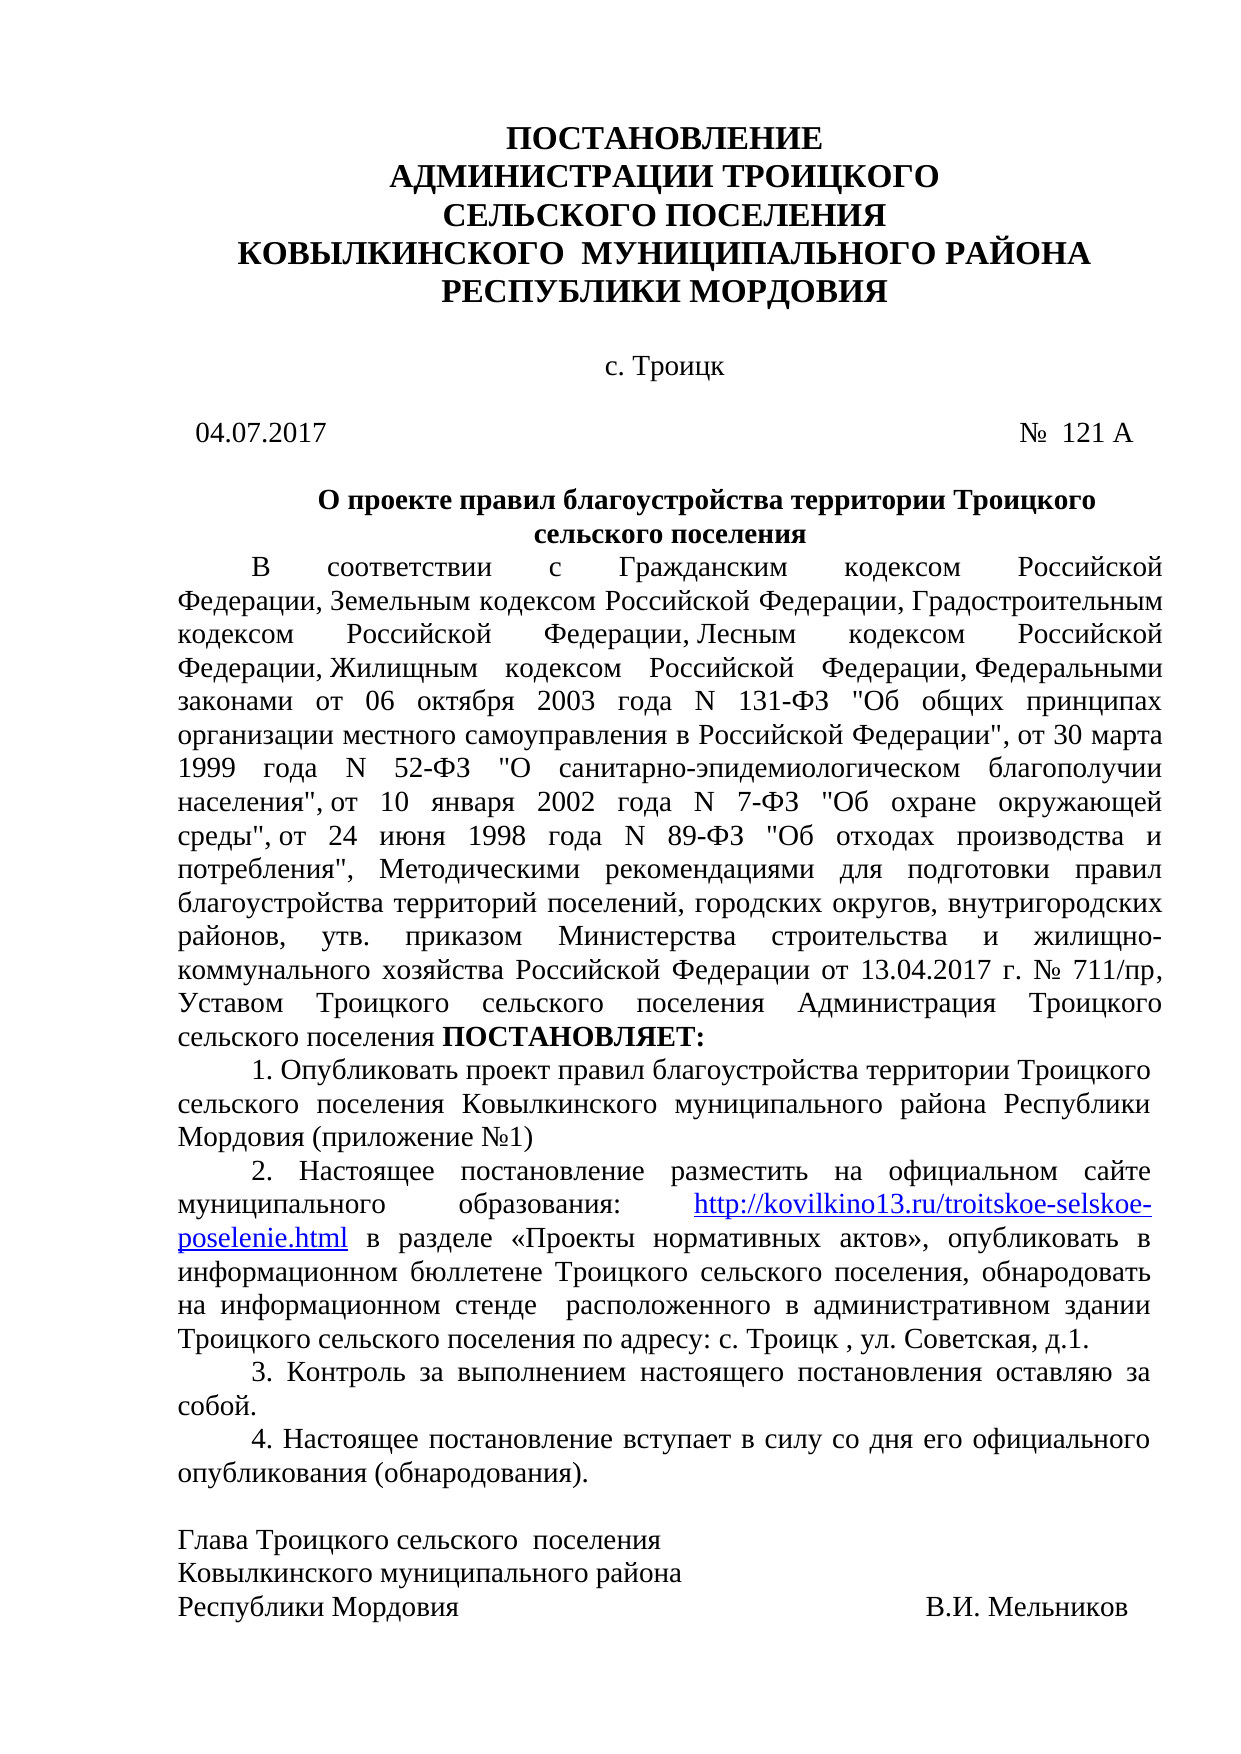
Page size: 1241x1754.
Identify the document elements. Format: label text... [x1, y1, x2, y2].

text 1. Опубликовать проект правил благоустройства территории Троицкого сельского поселения Ковылкинского муниципального района Республики Мордовия (приложение №1) [177, 1052, 1152, 1153]
text СЕЛЬСКОГО ПОСЕЛЕНИЯ [177, 195, 1152, 233]
text ПОСТАНОВЛЕНИЕ [177, 118, 1152, 156]
text Республики Мордовия В.И. Мельников [177, 1589, 1152, 1623]
text 3. Контроль за выполнением настоящего постановления оставляю за собой. [177, 1354, 1152, 1421]
text РЕСПУБЛИКИ МОРДОВИЯ [177, 271, 1152, 310]
text О проекте правил благоустройства территории Троицкого сельского поселения [177, 482, 1163, 549]
text 2. Настоящее постановление разместить на официальном сайте муниципального образования: http://kovilkino13.ru/troitskoe-selskoe-poselenie.html в разделе «Проекты нормативных актов», опубликовать в информационном бюллетене Троицкого сельского поселения, обнародовать на информационном стенде расположенного в административном здании Троицкого сельского поселения по адресу: c. Троицк , ул. Советская, д.1. [177, 1153, 1152, 1354]
text АДМИНИСТРАЦИИ ТРОИЦКОГО [177, 156, 1152, 195]
text КОВЫЛКИНСКОГО МУНИЦИПАЛЬНОГО РАЙОНА [177, 233, 1152, 271]
text В соответствии с Гражданским кодексом Российской Федерации, Земельным кодексом Российской Федерации, Градостроительным кодексом Российской Федерации, Лесным кодексом Российской Федерации, Жилищным кодексом Российской Федерации, Федеральными законами от 06 октября 2003 года N 131-ФЗ "Об общих принципах организации местного самоуправления в Российской Федерации", от 30 марта 1999 года N 52-ФЗ "О санитарно-эпидемиологическом благополучии населения", от 10 января 2002 года N 7-ФЗ "Об охране окружающей среды", от 24 июня 1998 года N 89-ФЗ "Об отходах производства и потребления", Методическими рекомендациями для подготовки правил благоустройства территорий поселений, городских округов, внутригородских районов, утв. приказом Министерства строительства и жилищно-коммунального хозяйства Российской Федерации от 13.04.2017 г. № 711/пр, Уставом Троицкого сельского поселения Администрация Троицкого сельского поселения ПОСТАНОВЛЯЕТ: [177, 549, 1163, 1052]
text 4. Настоящее постановление вступает в силу со дня его официального опубликования (обнародования). [177, 1421, 1152, 1488]
text Ковылкинского муниципального района [177, 1556, 1152, 1589]
text Глава Троицкого сельского поселения [177, 1522, 1152, 1556]
text с. Троицк [177, 348, 1152, 382]
text 04.07.2017 № 121 А [177, 415, 1152, 449]
